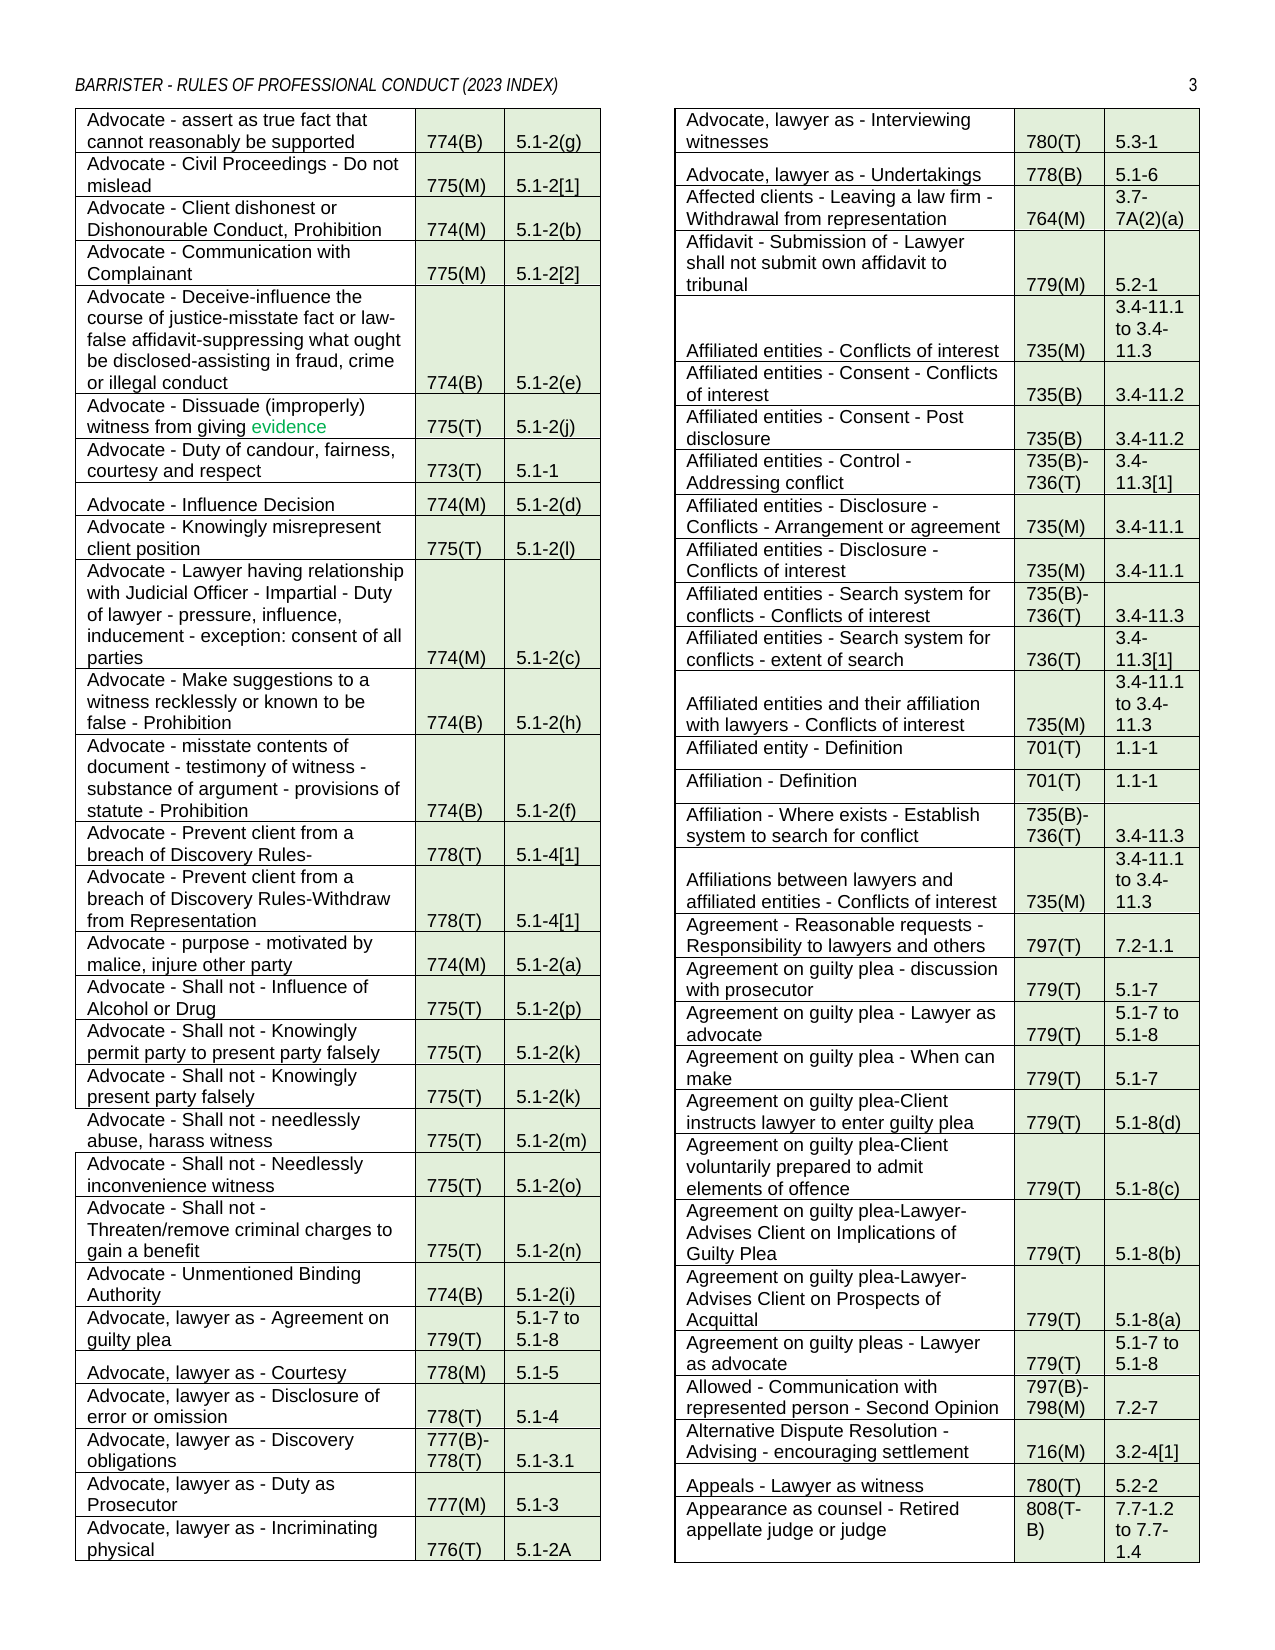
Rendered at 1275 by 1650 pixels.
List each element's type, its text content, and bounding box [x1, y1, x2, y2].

table_cell 7.2-1.1 [1105, 914, 1199, 957]
table_cell Advocate - Prevent client from a breach of Discovery Rules-Withdraw from Representation [76, 866, 415, 931]
table_cell 780(T) [1015, 1464, 1104, 1496]
table_cell Affiliations between lawyers and affiliated entities - Conflicts of interest [676, 848, 1014, 912]
table_cell 779(T) [1015, 958, 1104, 1001]
table_cell 5.1-8(a) [1105, 1266, 1199, 1330]
table_cell 779(T) [1015, 1134, 1104, 1199]
table_cell 774(M) [416, 932, 504, 975]
table_cell 5.1-3.1 [505, 1429, 600, 1472]
table_cell Advocate - Shall not - Knowingly present party falsely [76, 1065, 415, 1108]
table_cell Advocate - Influence Decision [76, 483, 415, 515]
table_cell 774(M) [416, 197, 504, 240]
table_cell 3.4-11.3 [1105, 804, 1199, 847]
table_cell 780(T) [1015, 109, 1104, 152]
table_cell 5.1-2(a) [505, 932, 600, 975]
table_cell 5.1-8(c) [1105, 1134, 1199, 1199]
table_cell 779(M) [1015, 231, 1104, 295]
table_cell 3.2-4[1] [1105, 1420, 1199, 1463]
table_cell 736(T) [1015, 627, 1104, 670]
table_cell 3.7-7A(2)(a) [1105, 186, 1199, 229]
table_cell 777(M) [416, 1473, 504, 1516]
table_cell 5.1-7 [1105, 1046, 1199, 1089]
table_cell 775(T) [416, 1109, 504, 1152]
table_cell Affiliated entities - Search system for conflicts - Conflicts of interest [676, 583, 1014, 626]
table_cell 701(T) [1015, 737, 1104, 769]
table_cell 1.1-1 [1105, 770, 1199, 802]
table_cell Advocate - assert as true fact that cannot reasonably be supported [76, 109, 415, 152]
table_cell 5.1-8(b) [1105, 1200, 1199, 1265]
table_cell Advocate - Shall not - Knowingly permit party to present party falsely [76, 1020, 415, 1063]
table_cell Advocate, lawyer as - Disclosure of error or omission [76, 1384, 415, 1427]
table_cell 775(T) [416, 1020, 504, 1063]
table_cell Affiliated entities - Consent - Post disclosure [676, 406, 1014, 449]
table_cell 5.1-2(k) [505, 1065, 600, 1108]
table_cell 797(T) [1015, 914, 1104, 957]
table_cell 735(B) [1015, 406, 1104, 449]
table_cell Advocate, lawyer as - Discovery obligations [76, 1429, 415, 1472]
table_cell Affiliated entity - Definition [676, 737, 1014, 769]
table_cell 735(M) [1015, 296, 1104, 361]
table_cell 5.1-7 to 5.1-8 [1105, 1002, 1199, 1045]
table_cell 5.1-7 [1105, 958, 1199, 1001]
table_cell Agreement on guilty plea-Lawyer-Advises Client on Implications of Guilty Plea [676, 1200, 1014, 1265]
table_cell 5.1-2(f) [505, 735, 600, 821]
table_cell 735(M) [1015, 671, 1104, 736]
table_cell 774(B) [416, 286, 504, 393]
table_cell 5.1-2(h) [505, 669, 600, 734]
table_cell 3.4-11.1 [1105, 495, 1199, 538]
table_cell 775(M) [416, 153, 504, 196]
table_cell Advocate - Prevent client from a breach of Discovery Rules- [76, 822, 415, 865]
table_cell 774(B) [416, 1263, 504, 1306]
table_cell 3.4-11.3 [1105, 583, 1199, 626]
table_cell 5.1-7 to 5.1-8 [505, 1307, 600, 1350]
table_cell 5.2-1 [1105, 231, 1199, 295]
table_cell 774(B) [416, 669, 504, 734]
table_cell 774(B) [416, 735, 504, 821]
table_cell Agreement on guilty plea - Lawyer as advocate [676, 1002, 1014, 1045]
table_cell 778(M) [416, 1351, 504, 1383]
table_cell Advocate - Communication with Complainant [76, 241, 415, 284]
table_cell 3.4-11.2 [1105, 362, 1199, 405]
table_cell Agreement on guilty pleas - Lawyer as advocate [676, 1331, 1014, 1374]
table_cell Agreement on guilty plea-Client voluntarily prepared to admit elements of offence [676, 1134, 1014, 1199]
table_cell Advocate - Shall not - Influence of Alcohol or Drug [76, 976, 415, 1019]
table_cell 5.1-2(o) [505, 1153, 600, 1196]
table_cell 5.1-2(n) [505, 1197, 600, 1262]
table_cell 5.1-2(l) [505, 516, 600, 559]
table_cell Advocate - Dissuade (improperly) witness from giving evidence [76, 394, 415, 437]
table_cell 779(T) [1015, 1002, 1104, 1045]
table_cell 5.1-2(e) [505, 286, 600, 393]
table_cell Affiliated entities - Conflicts of interest [676, 296, 1014, 361]
table_cell 735(M) [1015, 848, 1104, 912]
table_cell 774(M) [416, 560, 504, 668]
table_cell 775(T) [416, 1065, 504, 1108]
table_cell Advocate, lawyer as - Courtesy [76, 1351, 415, 1383]
table_cell Agreement on guilty plea-Client instructs lawyer to enter guilty plea [676, 1090, 1014, 1133]
table_cell Advocate - Shall not - Threaten/remove criminal charges to gain a benefit [76, 1197, 415, 1262]
table_cell 773(T) [416, 439, 504, 482]
table_cell 5.1-1 [505, 439, 600, 482]
table_cell 5.1-2A [505, 1517, 600, 1560]
table_cell 774(B) [416, 109, 504, 152]
table_cell 5.1-3 [505, 1473, 600, 1516]
table_cell 3.4-11.1 [1105, 539, 1199, 582]
table_cell 735(B) [1015, 362, 1104, 405]
table_cell 3.4-11.1 to 3.4-11.3 [1105, 848, 1199, 912]
table_cell 779(T) [1015, 1331, 1104, 1374]
table_cell Advocate - Client dishonest or Dishonourable Conduct, Prohibition [76, 197, 415, 240]
table_cell 5.1-2(m) [505, 1109, 600, 1152]
table_cell Affected clients - Leaving a law firm - Withdrawal from representation [676, 186, 1014, 229]
table_cell Advocate - Deceive-influence the course of justice-misstate fact or law-false affidavit-suppressing what ought be disclosed-assisting in fraud, crime or illegal conduct [76, 286, 415, 393]
table_cell 775(T) [416, 1153, 504, 1196]
table_cell 5.1-2[2] [505, 241, 600, 284]
table_cell 5.1-5 [505, 1351, 600, 1383]
table_cell Alternative Dispute Resolution - Advising - encouraging settlement [676, 1420, 1014, 1463]
table_cell 3.4-11.3[1] [1105, 450, 1199, 493]
table_cell 5.1-2(j) [505, 394, 600, 437]
table_cell Agreement on guilty plea - discussion with prosecutor [676, 958, 1014, 1001]
table_cell Affidavit - Submission of - Lawyer shall not submit own affidavit to tribunal [676, 231, 1014, 295]
table_cell Affiliated entities - Disclosure - Conflicts - Arrangement or agreement [676, 495, 1014, 538]
table_cell 1.1-1 [1105, 737, 1199, 769]
table_cell Affiliated entities and their affiliation with lawyers - Conflicts of interest [676, 671, 1014, 736]
table_cell Advocate - misstate contents of document - testimony of witness - substance of argument - provisions of statute - Prohibition [76, 735, 415, 821]
table_cell 735(M) [1015, 539, 1104, 582]
table_cell Appearance as counsel - Retired appellate judge or judge [676, 1497, 1014, 1562]
table_cell 735(B)- 736(T) [1015, 450, 1104, 493]
table_cell 7.2-7 [1105, 1376, 1199, 1419]
table_cell Allowed - Communication with represented person - Second Opinion [676, 1376, 1014, 1419]
table_cell 778(B) [1015, 153, 1104, 185]
table_cell 778(T) [416, 822, 504, 865]
table_cell Advocate - Make suggestions to a witness recklessly or known to be false - Prohibition [76, 669, 415, 734]
table_cell 5.1-2(k) [505, 1020, 600, 1063]
table_cell Advocate, lawyer as - Undertakings [676, 153, 1014, 185]
table_cell Advocate - Unmentioned Binding Authority [76, 1263, 415, 1306]
table_cell Agreement on guilty plea - When can make [676, 1046, 1014, 1089]
table_cell 5.1-6 [1105, 153, 1199, 185]
table_cell 764(M) [1015, 186, 1104, 229]
table_cell 7.7-1.2 to 7.7-1.4 [1105, 1497, 1199, 1562]
table_cell Advocate, lawyer as - Interviewing witnesses [676, 109, 1014, 152]
table_cell 777(B)-778(T) [416, 1429, 504, 1472]
table_cell 779(T) [416, 1307, 504, 1350]
table_cell Affiliated entities - Search system for conflicts - extent of search [676, 627, 1014, 670]
table_cell 3.4-11.2 [1105, 406, 1199, 449]
table_cell Advocate - Knowingly misrepresent client position [76, 516, 415, 559]
table_cell Advocate - Lawyer having relationship with Judicial Officer - Impartial - Duty of lawyer - pressure, influence, inducement - exception: consent of all parties [76, 560, 415, 668]
table_cell Affiliation - Definition [676, 770, 1014, 802]
table_cell Affiliated entities - Disclosure - Conflicts of interest [676, 539, 1014, 582]
table_cell Advocate - Civil Proceedings - Do not mislead [76, 153, 415, 196]
table_cell 778(T) [416, 866, 504, 931]
table_cell 3.4-11.1 to 3.4-11.3 [1105, 296, 1199, 361]
table_cell Advocate, lawyer as - Duty as Prosecutor [76, 1473, 415, 1516]
table_cell 779(T) [1015, 1046, 1104, 1089]
table_cell 701(T) [1015, 770, 1104, 802]
table_cell 735(B)- 736(T) [1015, 583, 1104, 626]
table_cell Appeals - Lawyer as witness [676, 1464, 1014, 1496]
table_cell Agreement - Reasonable requests - Responsibility to lawyers and others [676, 914, 1014, 957]
table_cell 5.1-4[1] [505, 822, 600, 865]
table_cell Advocate, lawyer as - Agreement on guilty plea [76, 1307, 415, 1350]
table_cell 774(M) [416, 483, 504, 515]
table_cell 5.1-2[1] [505, 153, 600, 196]
table_cell Advocate - Shall not - Needlessly inconvenience witness [76, 1153, 415, 1196]
table_cell Advocate - purpose - motivated by malice, injure other party [76, 932, 415, 975]
table_cell 775(M) [416, 241, 504, 284]
table_cell 5.1-2(d) [505, 483, 600, 515]
table_cell 775(T) [416, 516, 504, 559]
table_cell Affiliated entities - Consent - Conflicts of interest [676, 362, 1014, 405]
table_cell 3.4-11.1 to 3.4-11.3 [1105, 671, 1199, 736]
table_cell 5.3-1 [1105, 109, 1199, 152]
table_cell 775(T) [416, 1197, 504, 1262]
table_cell 5.1-4[1] [505, 866, 600, 931]
table_cell 5.1-8(d) [1105, 1090, 1199, 1133]
table_cell 5.1-2(g) [505, 109, 600, 152]
table_cell 735(B)- 736(T) [1015, 804, 1104, 847]
table_cell 5.1-2(p) [505, 976, 600, 1019]
table_cell 5.2-2 [1105, 1464, 1199, 1496]
table_cell 775(T) [416, 976, 504, 1019]
table_cell 716(M) [1015, 1420, 1104, 1463]
table_cell 5.1-2(c) [505, 560, 600, 668]
table_cell 797(B)-798(M) [1015, 1376, 1104, 1419]
table_cell 808(T-B) [1015, 1497, 1104, 1562]
table_cell 3.4-11.3[1] [1105, 627, 1199, 670]
table_cell Agreement on guilty plea-Lawyer-Advises Client on Prospects of Acquittal [676, 1266, 1014, 1330]
table_cell 776(T) [416, 1517, 504, 1560]
table_cell 5.1-7 to 5.1-8 [1105, 1331, 1199, 1374]
table_cell 5.1-2(i) [505, 1263, 600, 1306]
table_cell 775(T) [416, 394, 504, 437]
table_cell 779(T) [1015, 1266, 1104, 1330]
table_cell 735(M) [1015, 495, 1104, 538]
table_cell Affiliated entities - Control - Addressing conflict [676, 450, 1014, 493]
table_cell Advocate - Duty of candour, fairness, courtesy and respect [76, 439, 415, 482]
table_cell 779(T) [1015, 1090, 1104, 1133]
table_cell 5.1-4 [505, 1384, 600, 1427]
table_cell Advocate, lawyer as - Incriminating physical [76, 1517, 415, 1560]
table_cell 779(T) [1015, 1200, 1104, 1265]
table_cell 5.1-2(b) [505, 197, 600, 240]
table_cell Affiliation - Where exists - Establish system to search for conflict [676, 804, 1014, 847]
table_cell Advocate - Shall not - needlessly abuse, harass witness [76, 1109, 415, 1152]
table_cell 778(T) [416, 1384, 504, 1427]
